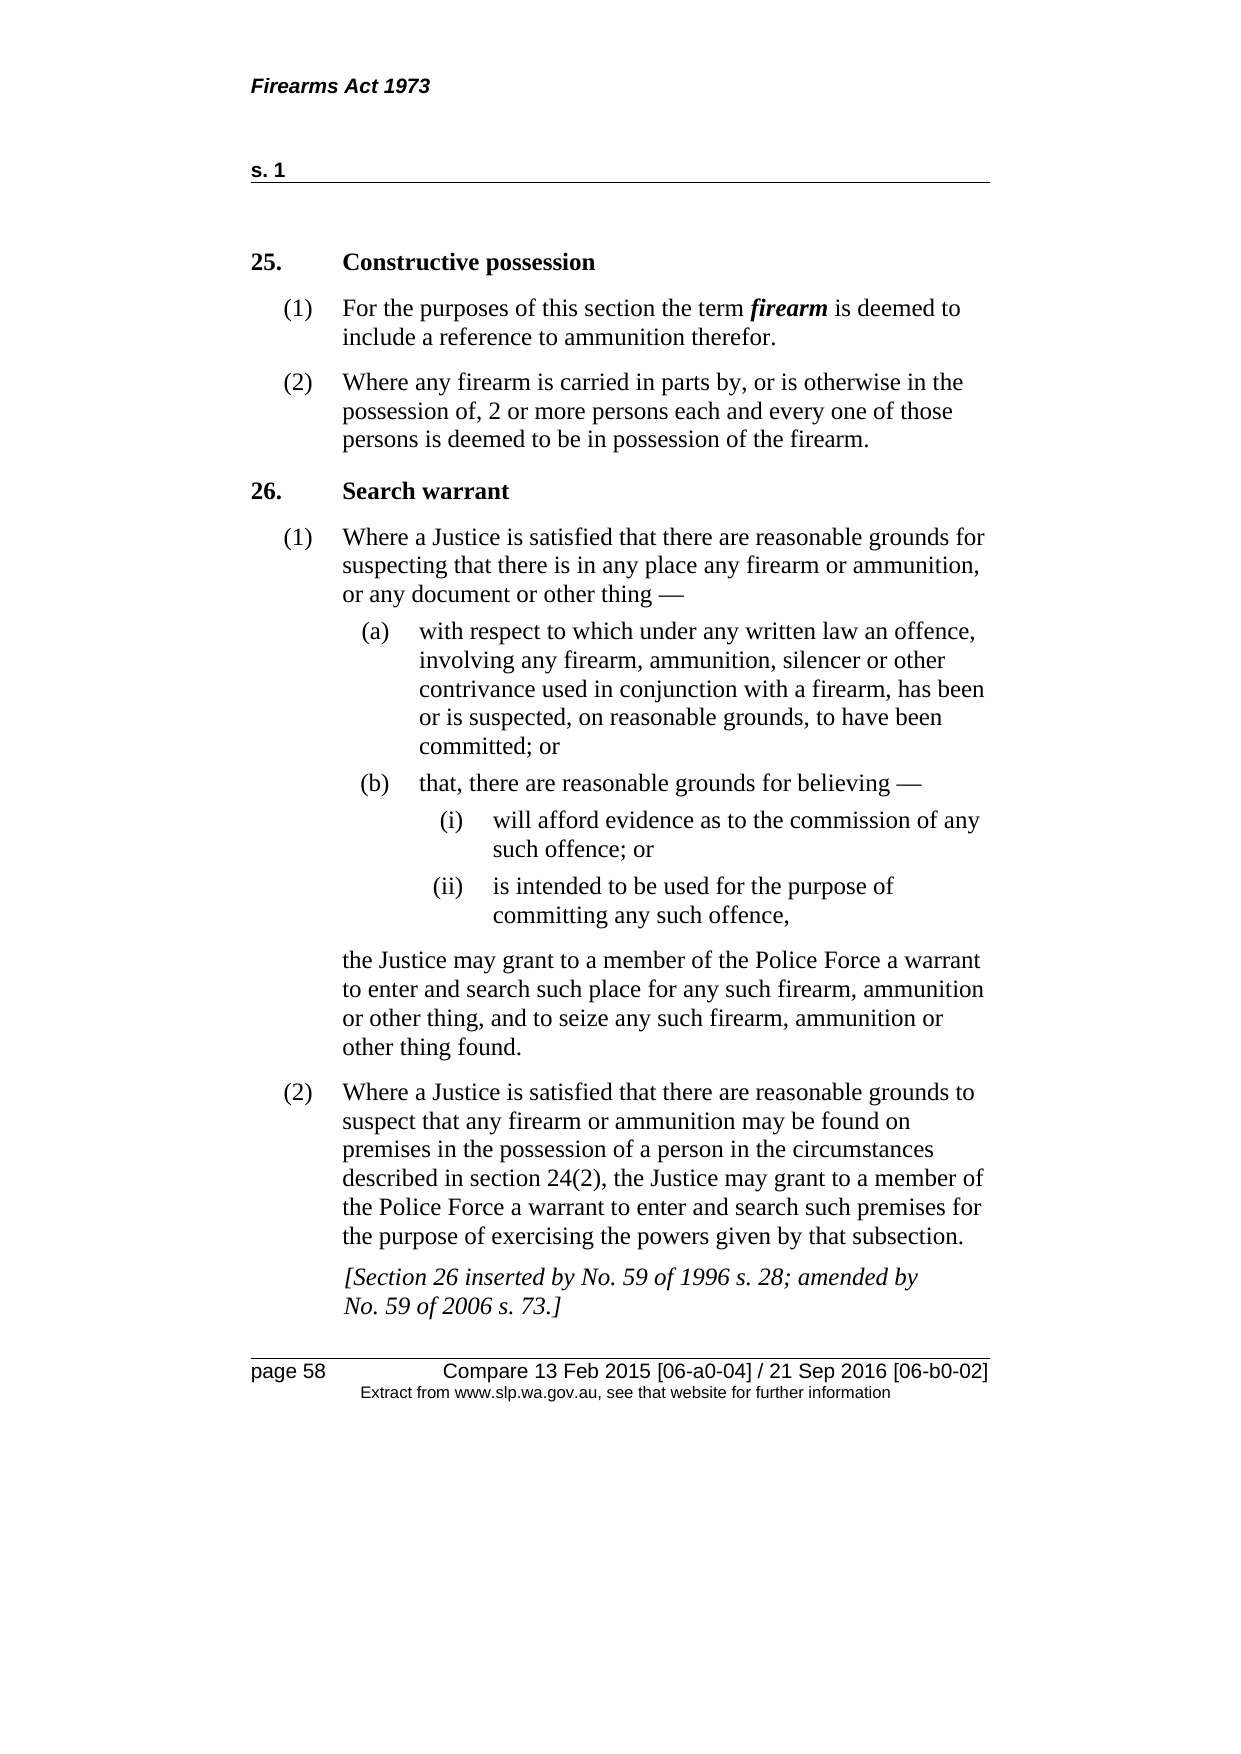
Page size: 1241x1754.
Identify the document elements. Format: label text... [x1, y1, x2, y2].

subtitle 26. Search warrant [251, 476, 990, 505]
text (2) Where a Justice is satisfied that there are reasonable grounds to suspect that any firearm or ammunition may be found on premises in the possession of a person in the circumstances described in section 24(2), the Justice may grant to a member of the Police Force a warrant to enter and search such premises for the purpose of exercising the powers given by that subsection. [251, 1077, 990, 1249]
text (b) that, there are reasonable grounds for believing — [251, 768, 990, 797]
text (i) will afford evidence as to the commission of any such offence; or [251, 805, 990, 863]
text (a) with respect to which under any written law an offence, involving any firearm, ammunition, silencer or other contrivance used in conjunction with a firearm, has been or is suspected, on reasonable grounds, to have been committed; or [251, 616, 990, 760]
text (ii) is intended to be used for the purpose of committing any such offence, [251, 871, 990, 929]
subtitle 25. Constructive possession [251, 247, 990, 276]
text (2) Where any firearm is carried in parts by, or is otherwise in the possession of, 2 or more persons each and every one of those persons is deemed to be in possession of the firearm. [251, 367, 990, 453]
text (1) Where a Justice is satisfied that there are reasonable grounds for suspecting that there is in any place any firearm or ammunition, or any document or other thing — [251, 522, 990, 608]
text [Section 26 inserted by No. 59 of 1996 s. 28; amended by No. 59 of 2006 s. 73.] [251, 1262, 990, 1319]
text the Justice may grant to a member of the Police Force a warrant to enter and search such place for any such firearm, ammunition or other thing, and to seize any such firearm, ammunition or other thing found. [251, 945, 990, 1060]
text (1) For the purposes of this section the term firearm is deemed to include a reference to ammunition therefor. [251, 293, 990, 350]
